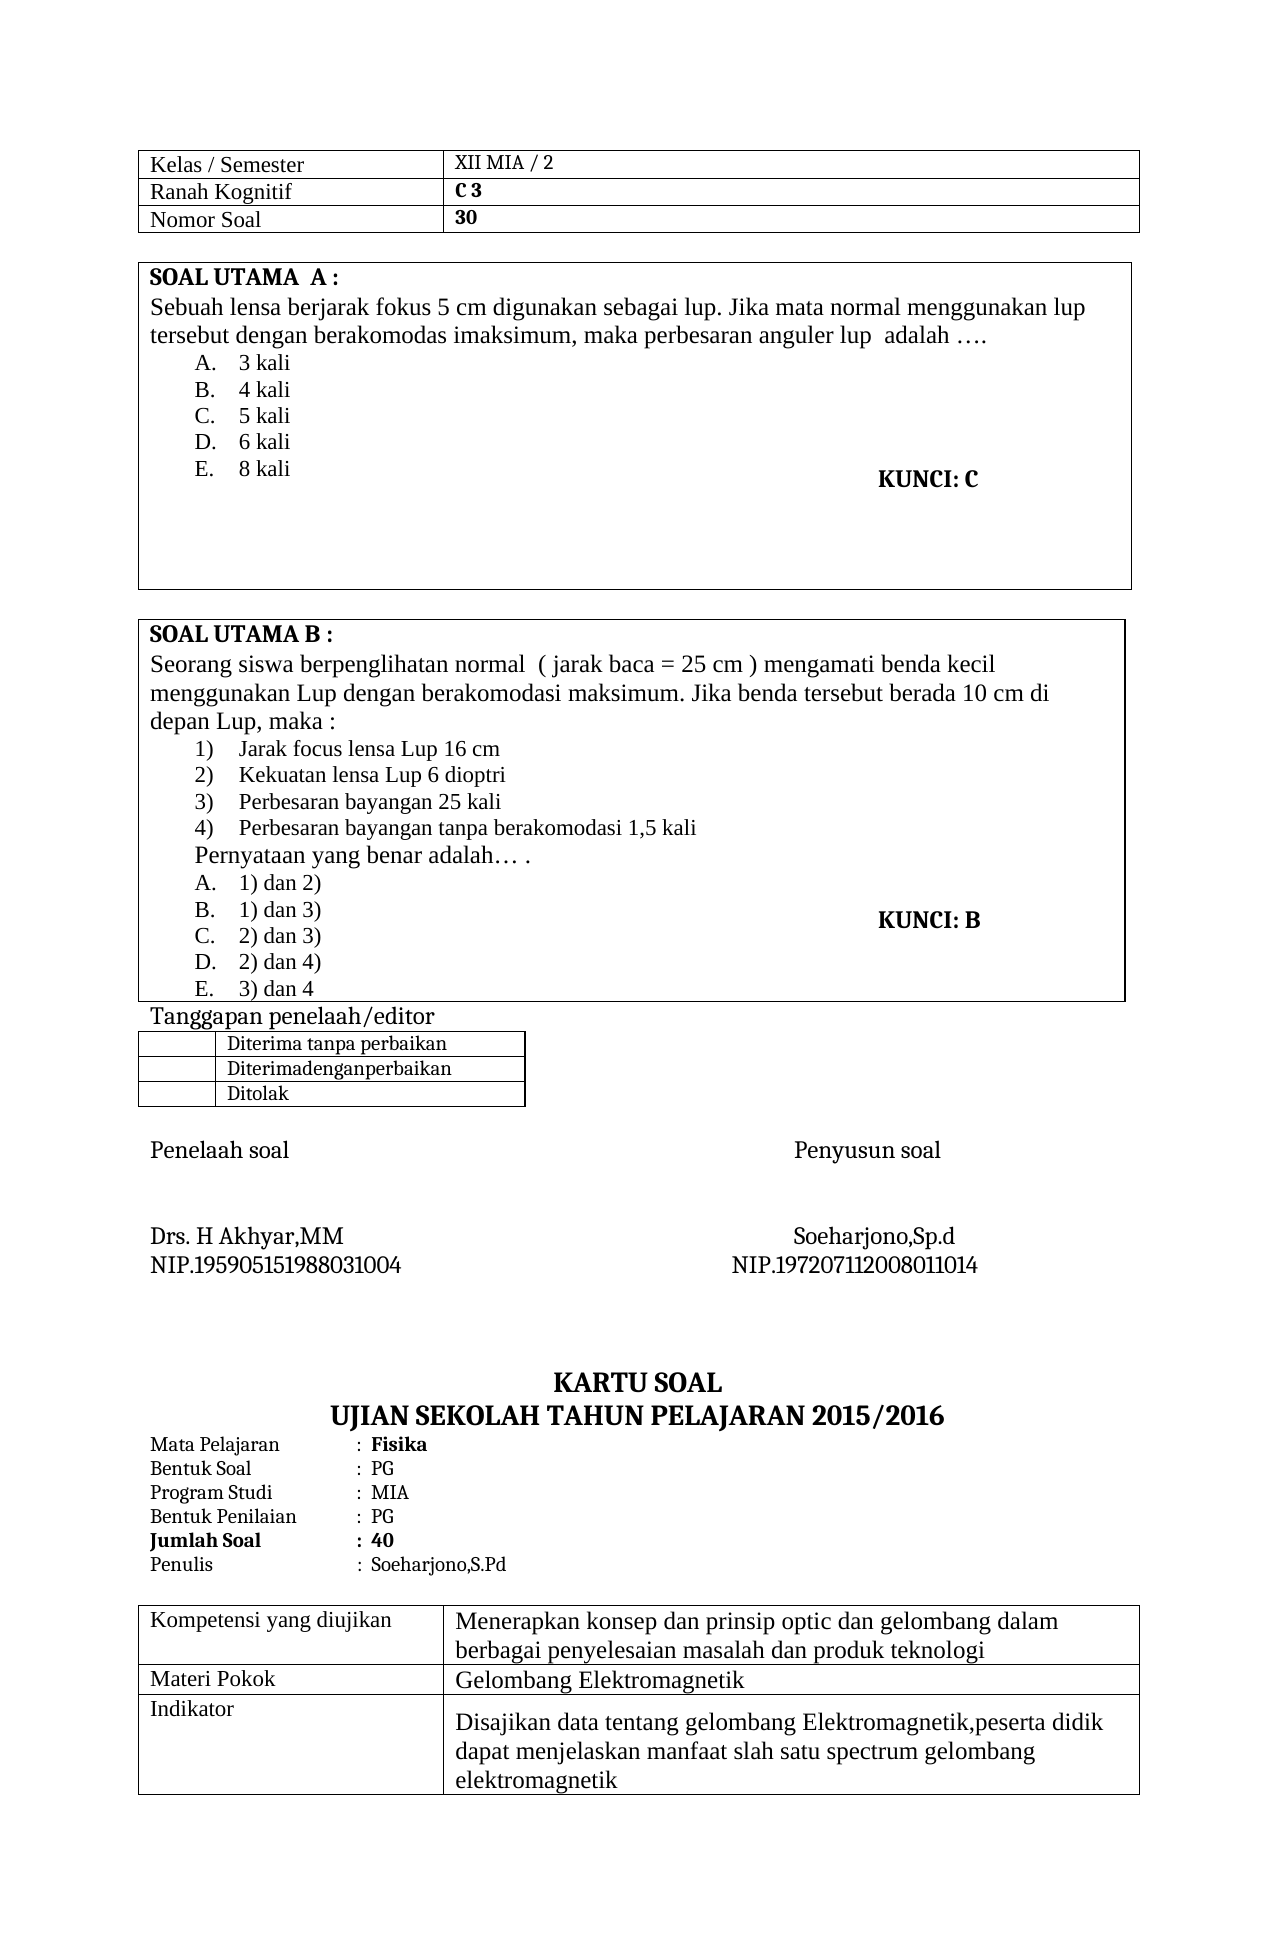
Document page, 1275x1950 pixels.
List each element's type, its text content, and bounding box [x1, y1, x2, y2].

text Program Studi : MIA [150, 1481, 1125, 1505]
text NIP.195905151988031004 NIP.197207112008011014 [150, 1251, 1125, 1279]
table_cell C 3 [444, 179, 1139, 205]
table_cell Diterimadenganperbaikan [216, 1057, 524, 1081]
table_header SOAL UTAMA B : Seorang siswa berpenglihatan normal ( jarak baca = 25 cm ) mengamati benda kecil menggunakan Lup dengan berakomodasi maksimum. Jika benda tersebut berada 10 cm di depan Lup, maka : Jarak focus lensa Lup 16 cm Kekuatan lensa Lup 6 dioptri Perbesaran bayangan 25 kali Perbesaran bayangan tanpa berakomodasi 1,5 kali Pernyataan yang benar adalah… . 1) dan 2) 1) dan 3) 2) dan 3) 2) dan 4) 3) dan 4 [139, 620, 1124, 1001]
text Drs. H Akhyar,MM Soeharjono,Sp.d [150, 1222, 1125, 1251]
table_cell XII MIA / 2 [444, 151, 1139, 177]
table_cell [139, 1082, 215, 1106]
table_cell Materi Pokok [139, 1665, 443, 1694]
table_cell Indikator [139, 1695, 443, 1793]
table_header Menerapkan konsep dan prinsip optic dan gelombang dalam berbagai penyelesaian masalah dan produk teknologi [444, 1606, 1139, 1664]
table_cell Nomor Soal [139, 206, 443, 232]
table_cell 30 [444, 206, 1139, 232]
table_cell Disajikan data tentang gelombang Elektromagnetik,peserta didik dapat menjelaskan manfaat slah satu spectrum gelombang elektromagnetik [444, 1695, 1139, 1793]
text Mata Pelajaran : Fisika [150, 1433, 1125, 1457]
table_cell [139, 1057, 215, 1081]
table_cell Kelas / Semester [139, 151, 443, 177]
text Jumlah Soal : 40 [150, 1529, 1125, 1553]
text Penulis : Soeharjono,S.Pd [150, 1553, 1125, 1577]
table_header SOAL UTAMA A : Sebuah lensa berjarak fokus 5 cm digunakan sebagai lup. Jika mata normal menggunakan lup tersebut dengan berakomodas imaksimum, maka perbesaran anguler lup adalah …. 3 kali 4 kali 5 kali 6 kali 8 kali [139, 263, 1131, 589]
table_header [139, 1032, 215, 1056]
text Bentuk Soal : PG [150, 1457, 1125, 1481]
text Bentuk Penilaian : PG [150, 1505, 1125, 1529]
text Penelaah soal Penyusun soal [150, 1136, 1125, 1164]
table_cell Ditolak [216, 1082, 524, 1106]
table_header Diterima tanpa perbaikan [216, 1032, 524, 1056]
text Tanggapan penelaah/editor [150, 1002, 1125, 1031]
text UJIAN SEKOLAH TAHUN PELAJARAN 2015/2016 [150, 1399, 1125, 1433]
table_cell Gelombang Elektromagnetik [444, 1665, 1139, 1694]
text KARTU SOAL [150, 1366, 1125, 1399]
table_cell Ranah Kognitif [139, 179, 443, 205]
table_header Kompetensi yang diujikan [139, 1606, 443, 1664]
